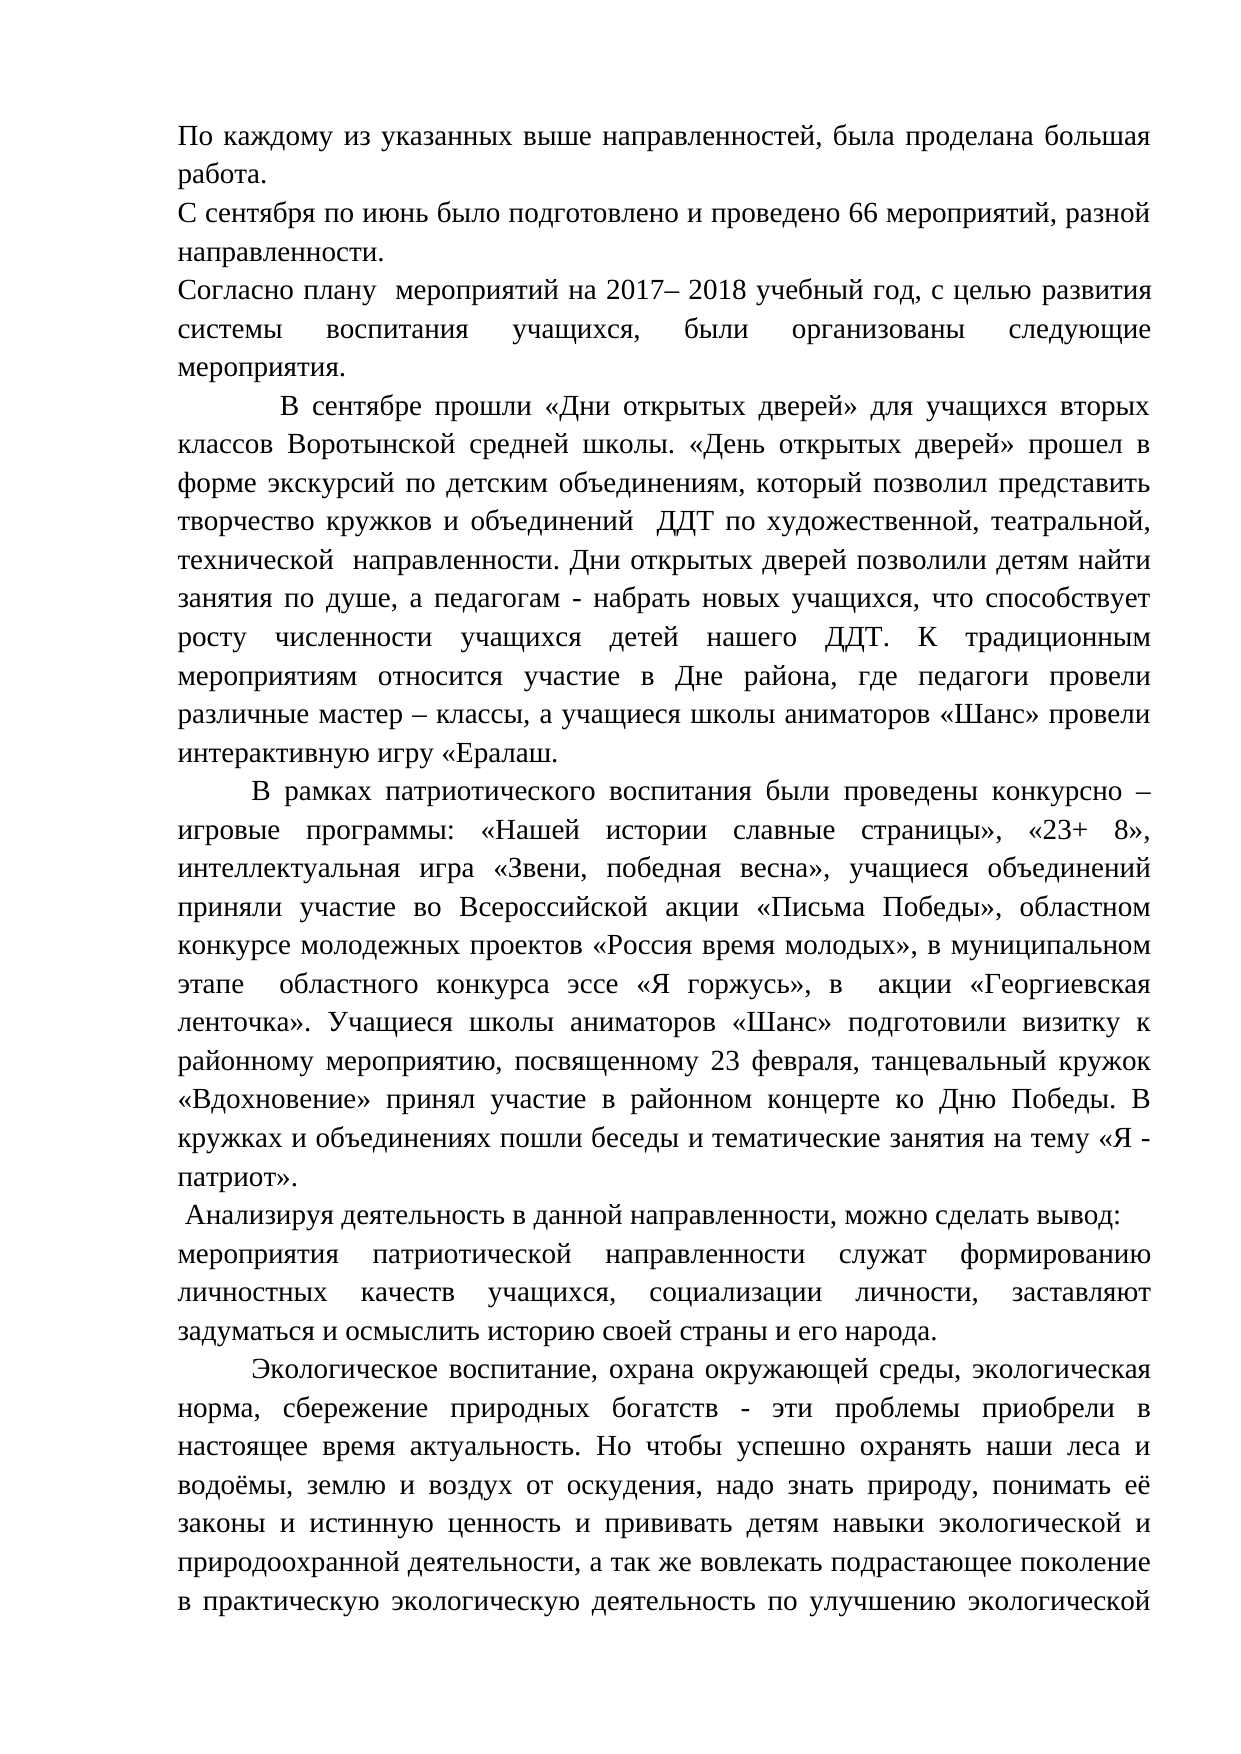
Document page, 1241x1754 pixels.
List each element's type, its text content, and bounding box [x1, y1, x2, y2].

text мероприятия патриотической направленности служат формированию личностных качеств учащихся, социализации личности, заставляют задуматься и осмыслить историю своей страны и его народа. [177, 1236, 1152, 1346]
text В рамках патриотического воспитания были проведены конкурсно – игровые программы: «Нашей истории славные страницы», «23+ 8», интеллектуальная игра «Звени, победная весна», учащиеся объединений приняли участие во Всероссийской акции «Письма Победы», областном конкурсе молодежных проектов «Россия время молодых», в муниципальном этапе областного конкурса эссе «Я горжусь», в акции «Георгиевская ленточка». Учащиеся школы аниматоров «Шанс» подготовили визитку к районному мероприятию, посвященному 23 февраля, танцевальный кружок «Вдохновение» принял участие в районном концерте ко Дню Победы. В кружках и объединениях пошли беседы и тематические занятия на тему «Я - патриот». [177, 773, 1152, 1192]
text Анализируя деятельность в данной направленности, можно сделать вывод: [177, 1197, 1152, 1231]
text По каждому из указанных выше направленностей, была проделана большая работа. С сентября по июнь было подготовлено и проведено 66 мероприятий, разной направленности. [177, 118, 1152, 267]
text Согласно плану мероприятий на 2017– 2018 учебный год, с целью развития системы воспитания учащихся, были организованы следующие мероприятия. В сентябре прошли «Дни открытых дверей» для учащихся вторых классов Воротынской средней школы. «День открытых дверей» прошел в форме экскурсий по детским объединениям, который позволил представить творчество кружков и объединений ДДТ по художественной, театральной, технической направленности. Дни открытых дверей позволили детям найти занятия по душе, а педагогам - набрать новых учащихся, что способствует росту численности учащихся детей нашего ДДТ. К традиционным мероприятиям относится участие в Дне района, где педагоги провели различные мастер – классы, а учащиеся школы аниматоров «Шанс» провели интерактивную игру «Ералаш. [177, 272, 1152, 768]
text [177, 1351, 1152, 1616]
